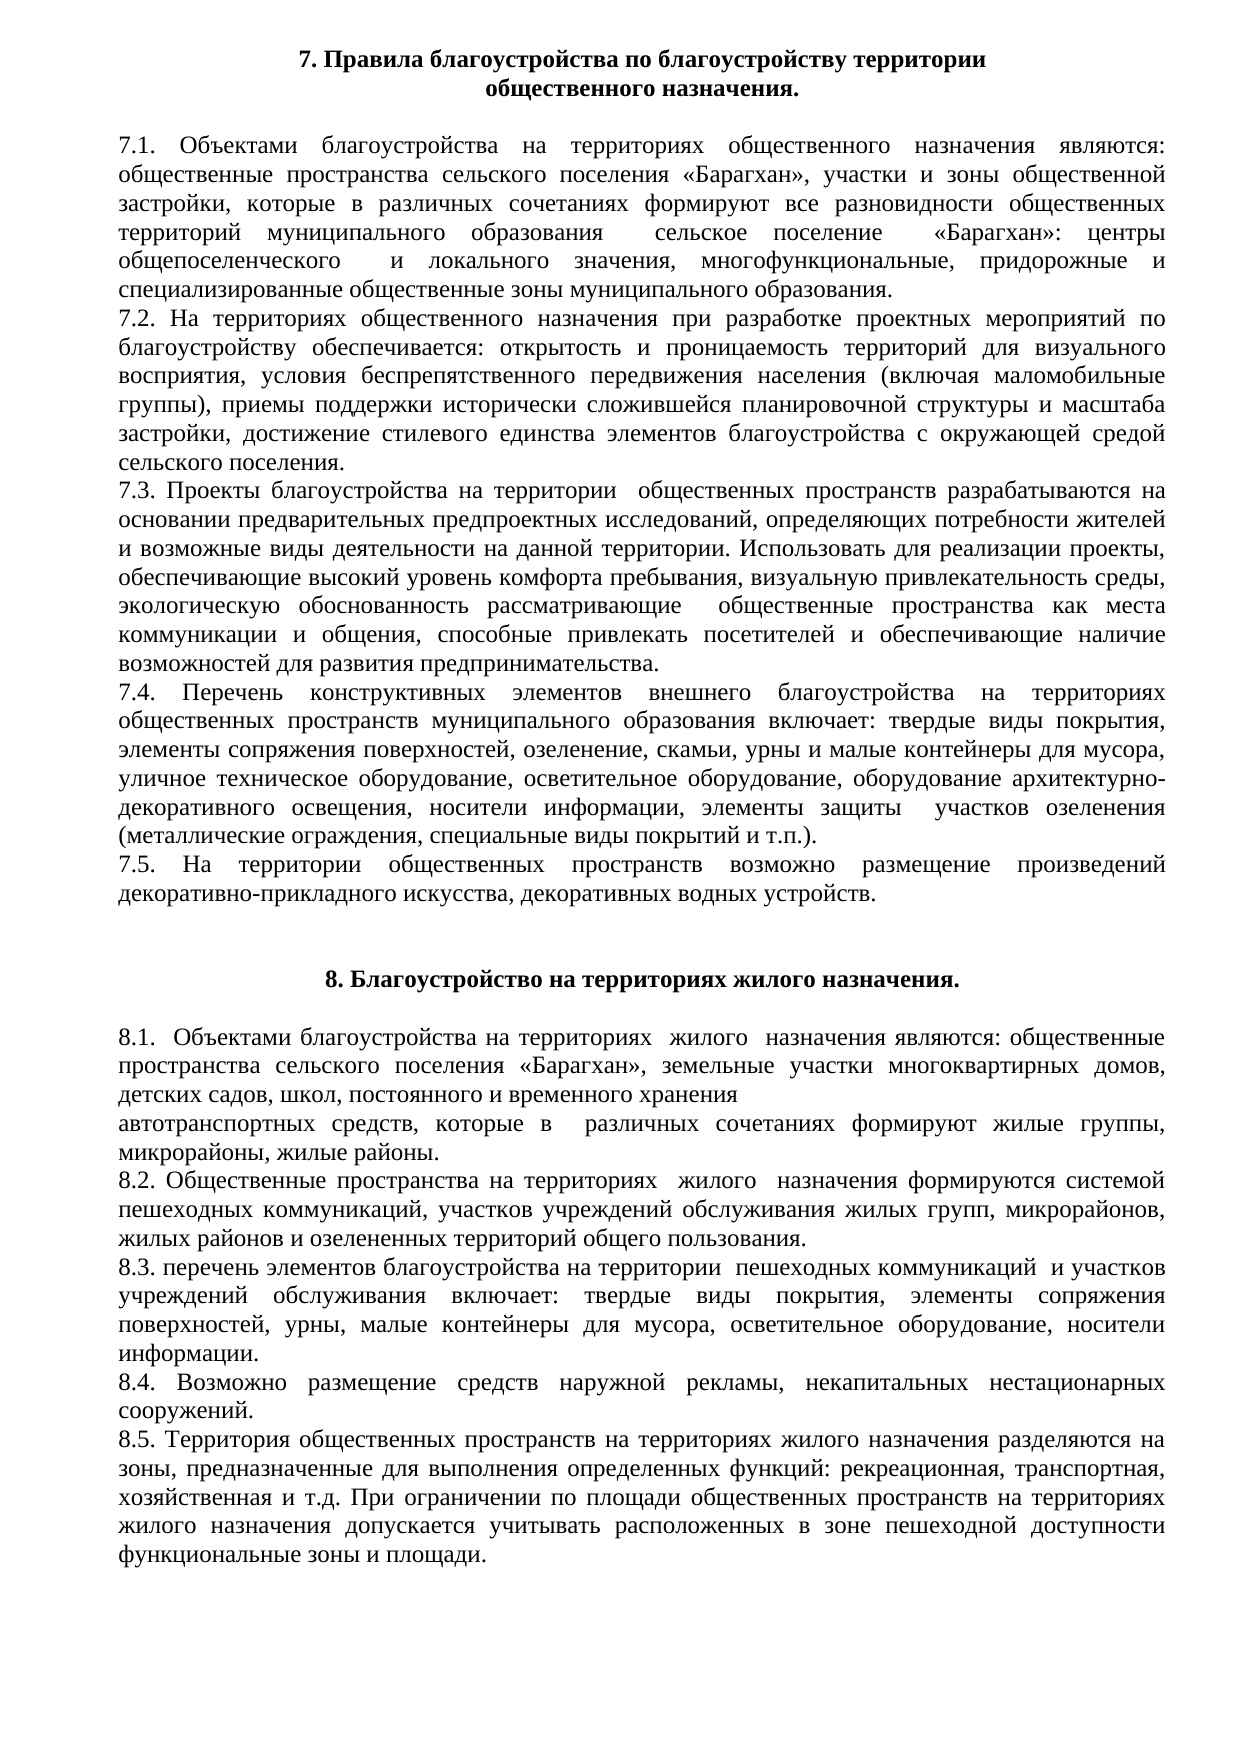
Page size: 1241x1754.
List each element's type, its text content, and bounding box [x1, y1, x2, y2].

text 7.5. На территории общественных пространств возможно размещение произведений декоративно-прикладного искусства, декоративных водных устройств. [118, 849, 1167, 907]
text 8.5. Территория общественных пространств на территориях жилого назначения разделяются на зоны, предназначенные для выполнения определенных функций: рекреационная, транспортная, хозяйственная и т.д. При ограничении по площади общественных пространств на территориях жилого назначения допускается учитывать расположенных в зоне пешеходной доступности функциональные зоны и площади. [118, 1424, 1167, 1568]
text 8. Благоустройство на территориях жилого назначения. [118, 964, 1167, 993]
text 8.3. перечень элементов благоустройства на территории пешеходных коммуникаций и участков учреждений обслуживания включает: твердые виды покрытия, элементы сопряжения поверхностей, урны, малые контейнеры для мусора, осветительное оборудование, носители информации. [118, 1252, 1167, 1367]
text 8.2. Общественные пространства на территориях жилого назначения формируются системой пешеходных коммуникаций, участков учреждений обслуживания жилых групп, микрорайонов, жилых районов и озелененных территорий общего пользования. [118, 1166, 1167, 1252]
text общественного назначения. [118, 73, 1167, 102]
text 7.2. На территориях общественного назначения при разработке проектных мероприятий по благоустройству обеспечивается: открытость и проницаемость территорий для визуального восприятия, условия беспрепятственного передвижения населения (включая маломобильные группы), приемы поддержки исторически сложившейся планировочной структуры и масштаба застройки, достижение стилевого единства элементов благоустройства с окружающей средой сельского поселения. [118, 303, 1167, 476]
text автотранспортных средств, которые в различных сочетаниях формируют жилые группы, микрорайоны, жилые районы. [118, 1108, 1167, 1166]
text 8.1. Объектами благоустройства на территориях жилого назначения являются: общественные пространства сельского поселения «Барагхан», земельные участки многоквартирных домов, детских садов, школ, постоянного и временного хранения [118, 1022, 1167, 1108]
text 7.4. Перечень конструктивных элементов внешнего благоустройства на территориях общественных пространств муниципального образования включает: твердые виды покрытия, элементы сопряжения поверхностей, озеленение, скамьи, урны и малые контейнеры для мусора, уличное техническое оборудование, осветительное оборудование, оборудование архитектурно-декоративного освещения, носители информации, элементы защиты участков озеленения (металлические ограждения, специальные виды покрытий и т.п.). [118, 677, 1167, 849]
text 7.3. Проекты благоустройства на территории общественных пространств разрабатываются на основании предварительных предпроектных исследований, определяющих потребности жителей и возможные виды деятельности на данной территории. Использовать для реализации проекты, обеспечивающие высокий уровень комфорта пребывания, визуальную привлекательность среды, экологическую обоснованность рассматривающие общественные пространства как места коммуникации и общения, способные привлекать посетителей и обеспечивающие наличие возможностей для развития предпринимательства. [118, 476, 1167, 677]
text 7. Правила благоустройства по благоустройству территории [118, 44, 1167, 73]
text 7.1. Объектами благоустройства на территориях общественного назначения являются: общественные пространства сельского поселения «Барагхан», участки и зоны общественной застройки, которые в различных сочетаниях формируют все разновидности общественных территорий муниципального образования сельское поселение «Барагхан»: центры общепоселенческого и локального значения, многофункциональные, придорожные и специализированные общественные зоны муниципального образования. [118, 131, 1167, 303]
text 8.4. Возможно размещение средств наружной рекламы, некапитальных нестационарных сооружений. [118, 1367, 1167, 1424]
